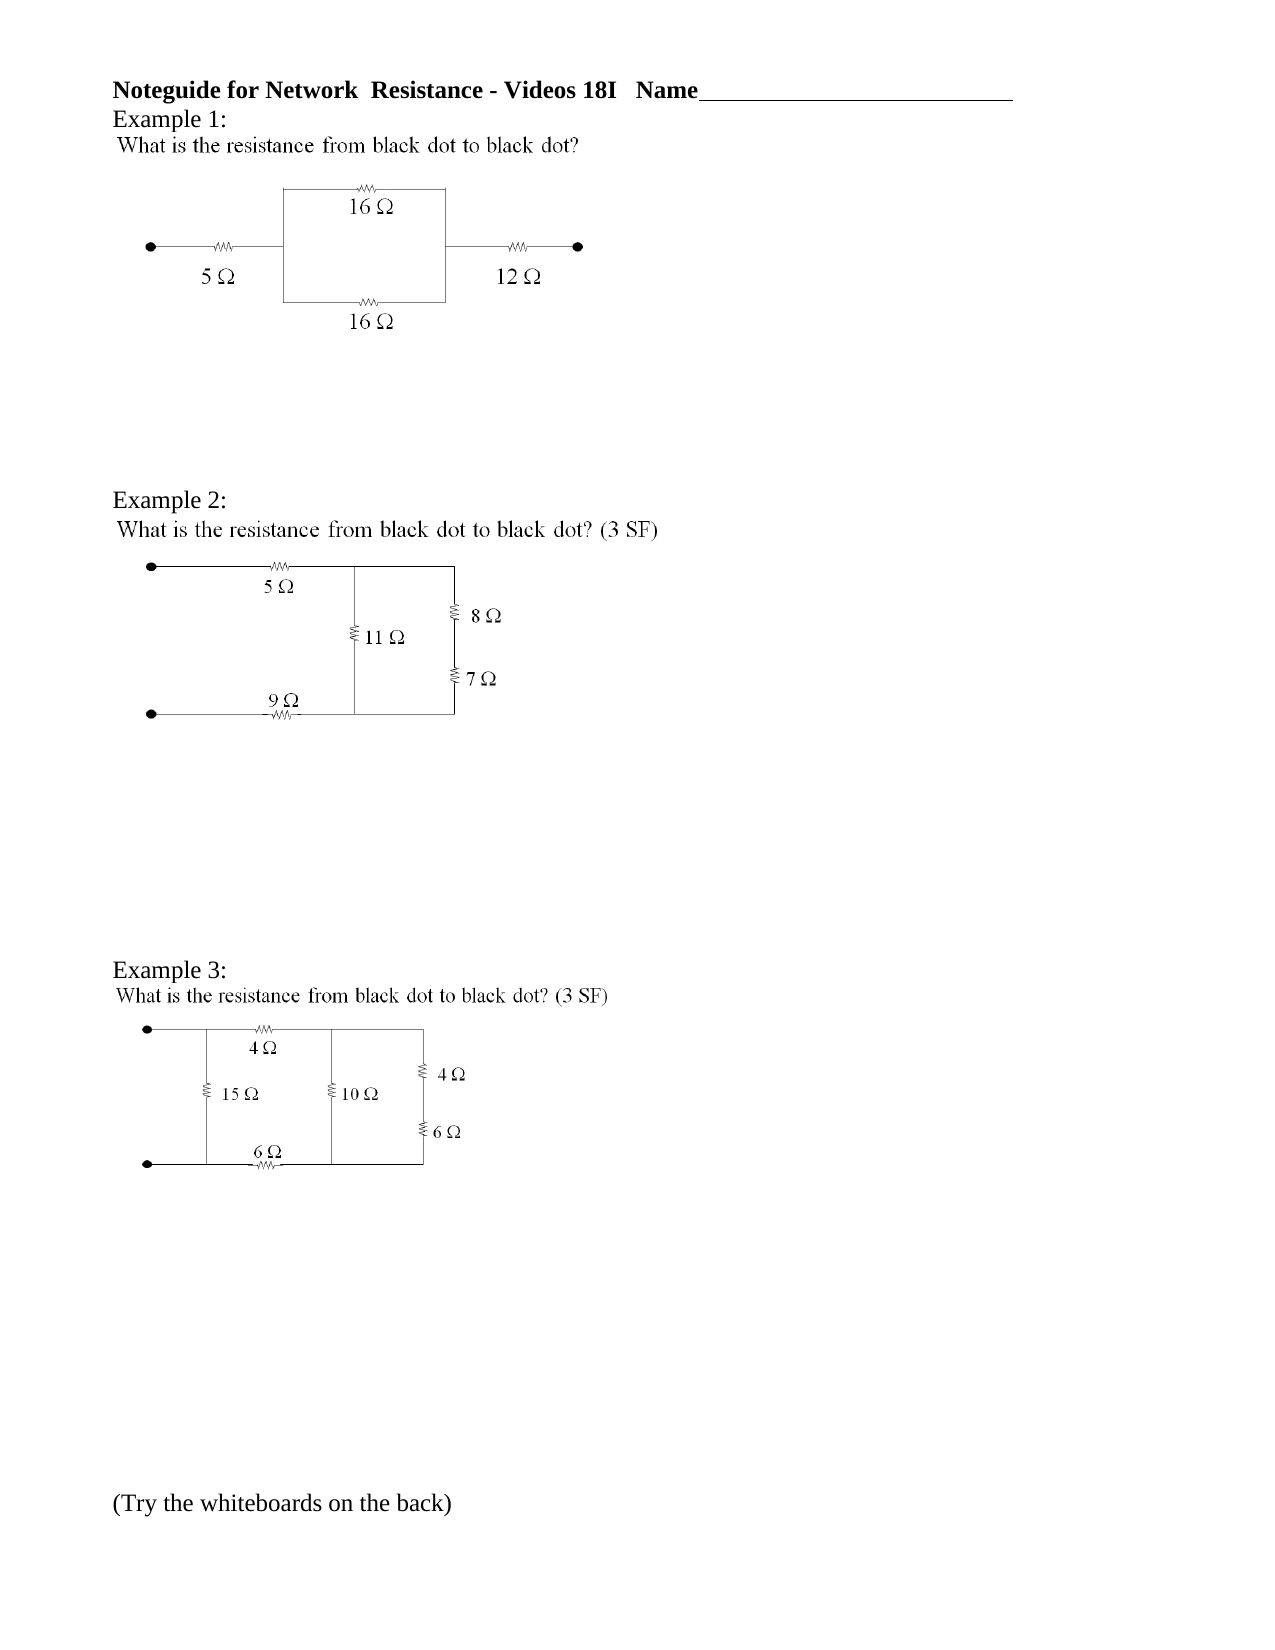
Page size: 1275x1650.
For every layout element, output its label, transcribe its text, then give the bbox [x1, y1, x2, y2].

text Example 3: [112, 955, 1162, 984]
picture [112, 132, 593, 342]
text (Try the whiteboards on the back) [112, 1488, 1162, 1517]
text Example 2: [112, 486, 1162, 514]
text Noteguide for Network Resistance - Videos 18I Name [112, 75, 1162, 104]
picture [112, 983, 611, 1172]
picture [112, 514, 660, 725]
text Example 1: [112, 104, 1162, 132]
